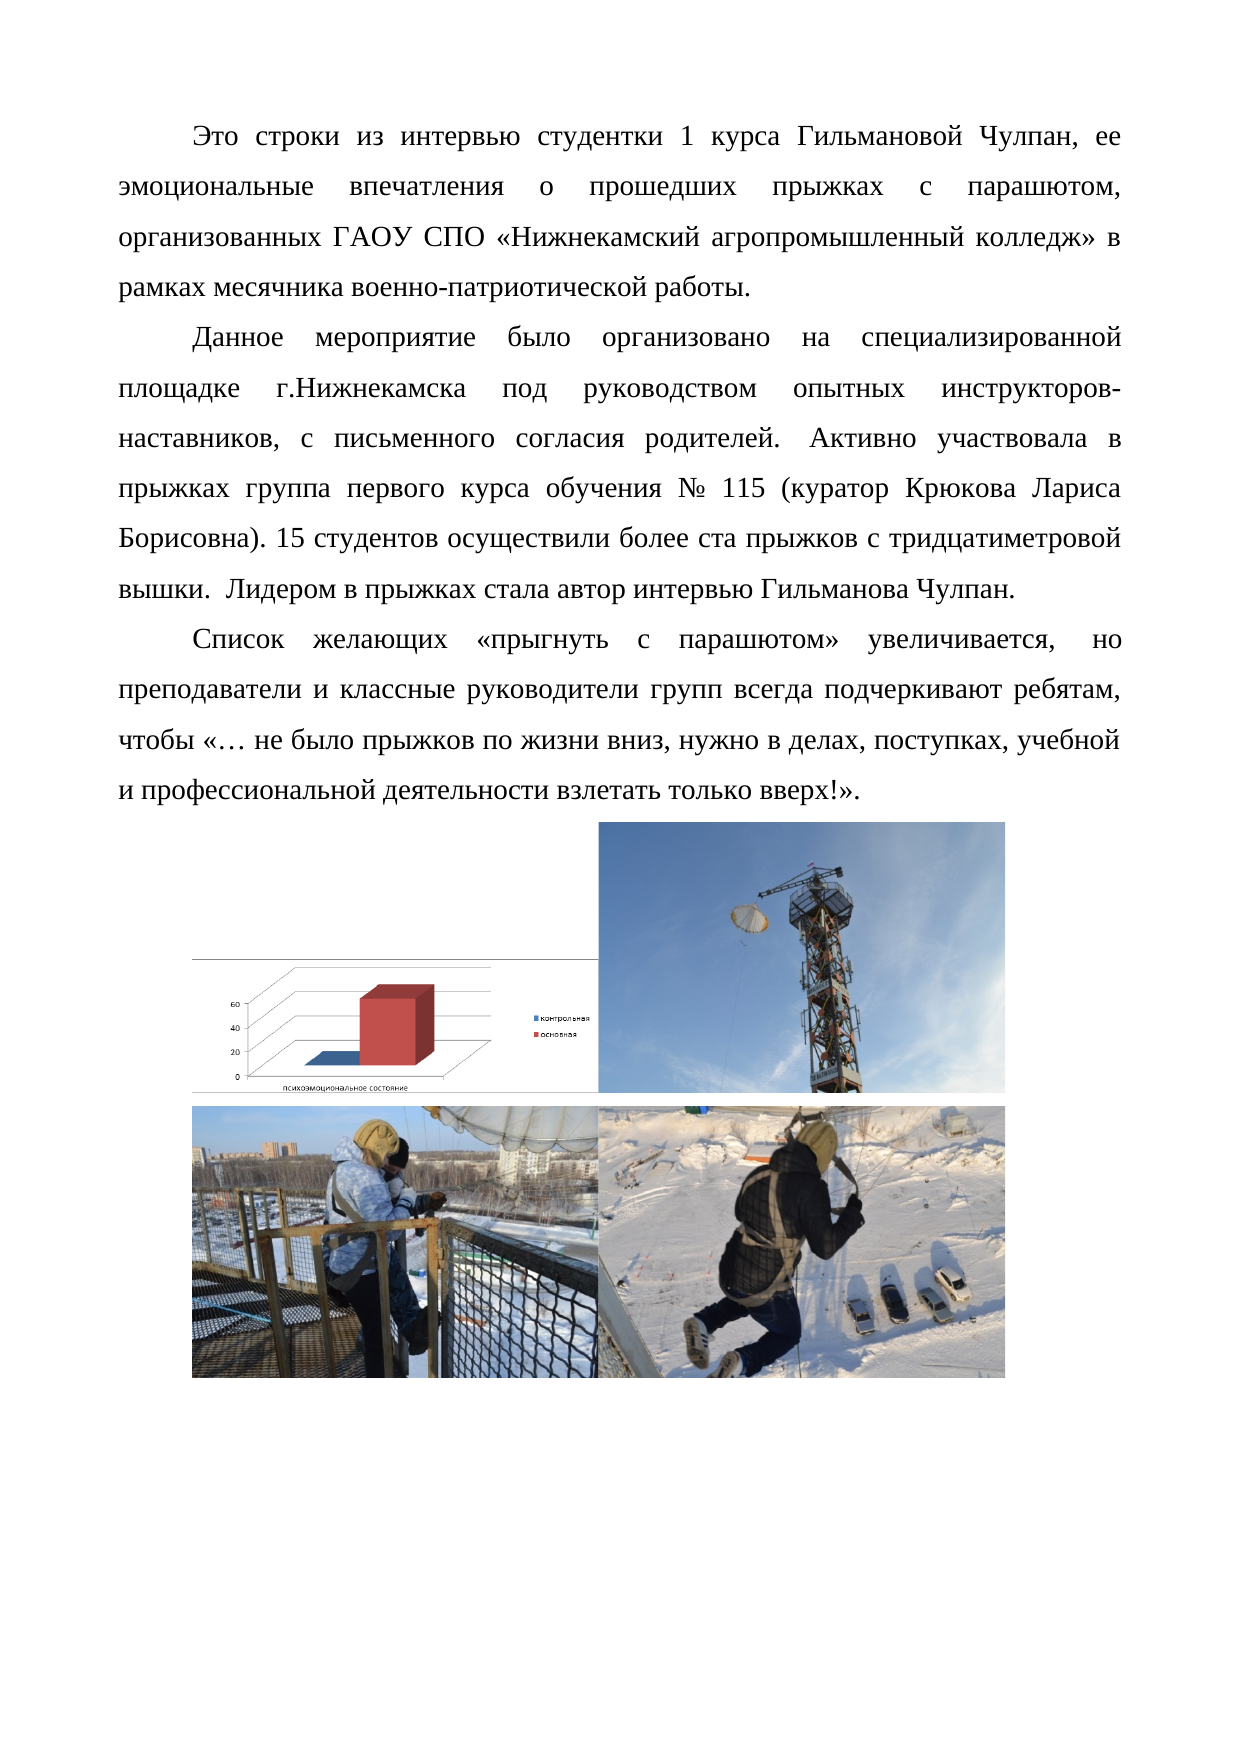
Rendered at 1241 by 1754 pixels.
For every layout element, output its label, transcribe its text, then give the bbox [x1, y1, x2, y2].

text Список желающих «прыгнуть с парашютом» увеличивается, но преподаватели и классные руководители групп всегда подчеркивают ребятам, чтобы «… не было прыжков по жизни вниз, нужно в делах, поступках, учебной и профессиональной деятельности взлетать только вверх!». [118, 621, 1122, 806]
picture [192, 1106, 1006, 1378]
text Данное мероприятие было организовано на специализированной площадке г.Нижнекамска под руководством опытных инструкторов-наставников, с письменного согласия родителей. Активно участвовала в прыжках группа первого курса обучения № 115 (куратор Крюкова Лариса Борисовна). 15 студентов осуществили более ста прыжков с тридцатиметровой вышки. Лидером в прыжках стала автор интервью Гильманова Чулпан. [118, 319, 1122, 604]
text Это строки из интервью студентки 1 курса Гильмановой Чулпан, ее эмоциональные впечатления о прошедших прыжках с парашютом, организованных ГАОУ СПО «Нижнекамский агропромышленный колледж» в рамках месячника военно-патриотической работы. [118, 118, 1122, 303]
picture [192, 822, 1006, 1093]
